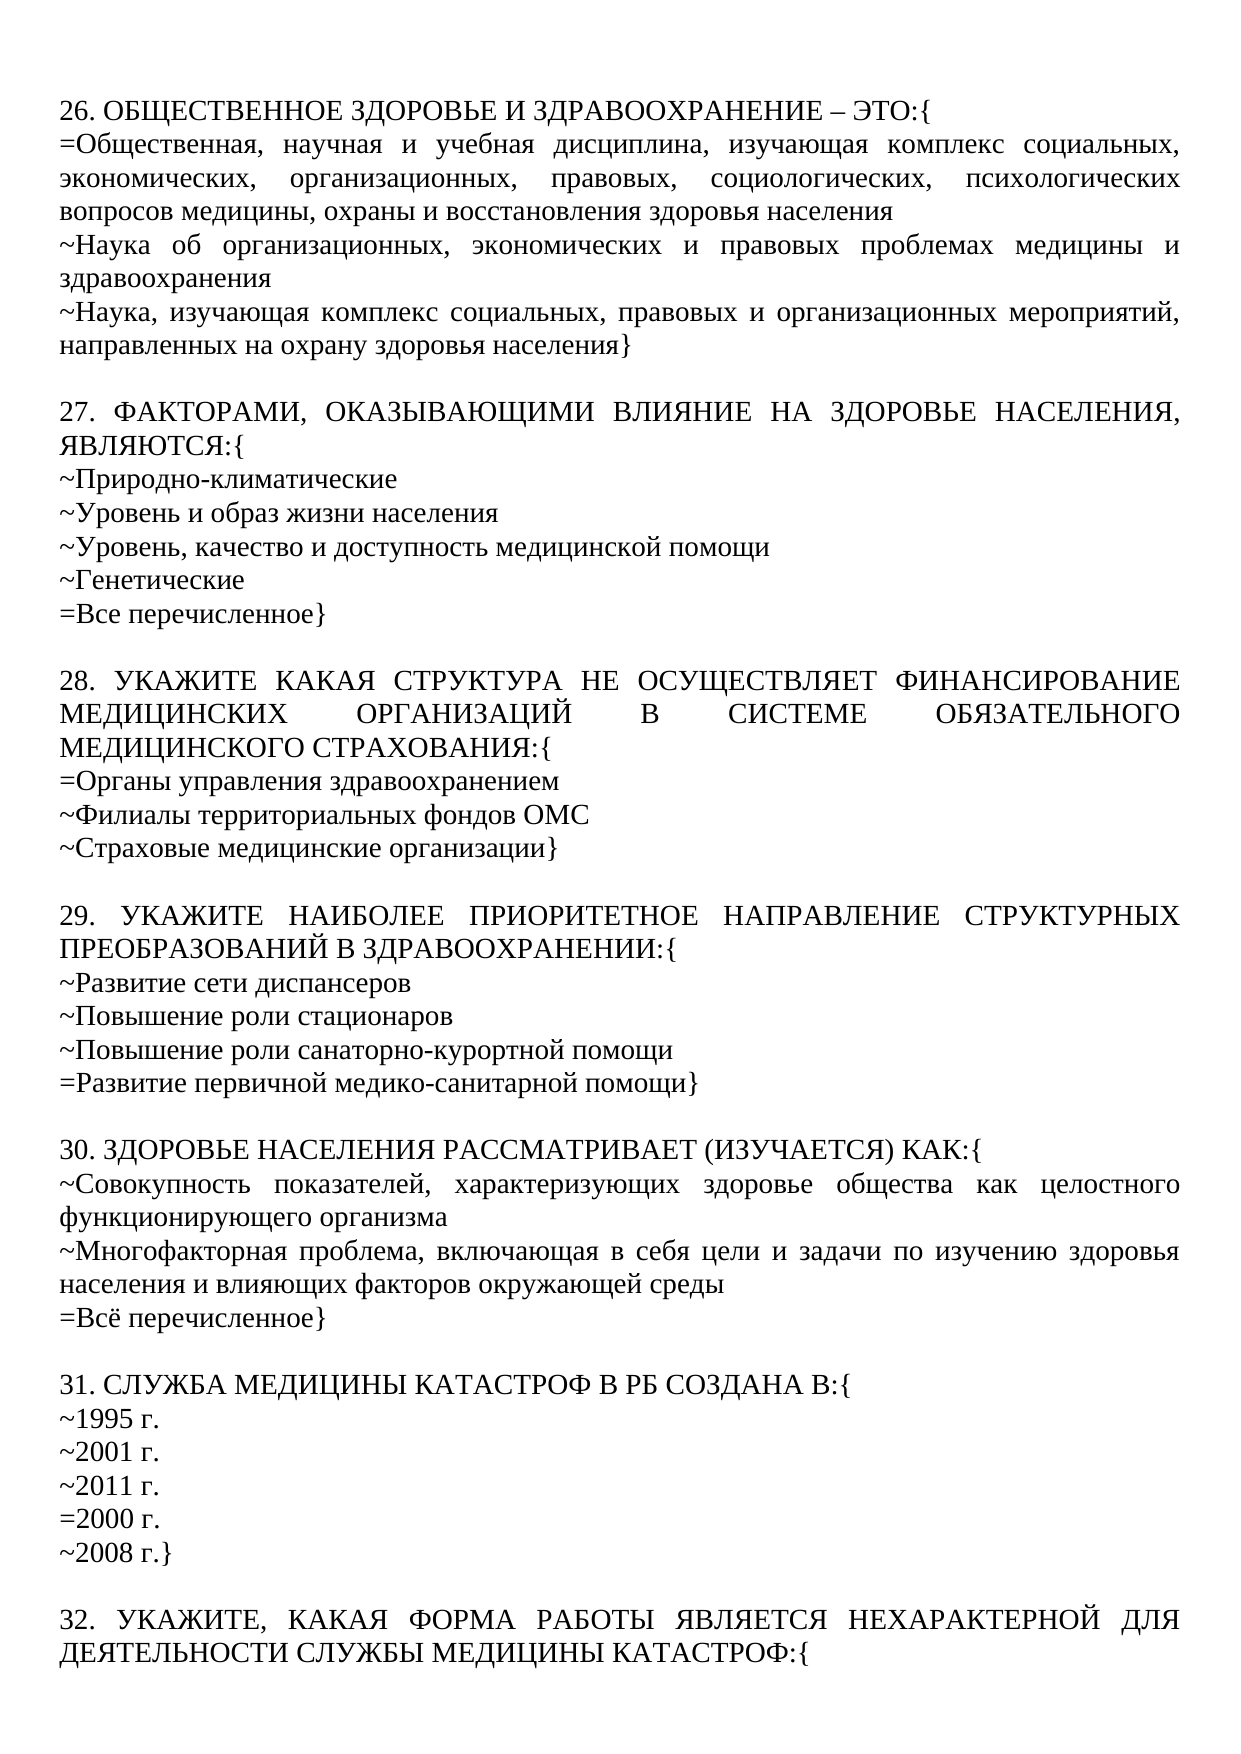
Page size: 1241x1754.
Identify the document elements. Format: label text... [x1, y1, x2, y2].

text ~Генетические [59, 562, 1181, 596]
text ~Развитие сети диспансеров [59, 965, 1181, 998]
text =Развитие первичной медико-санитарной помощи} [59, 1065, 1181, 1099]
text 28. УКАЖИТЕ КАКАЯ СТРУКТУРА НЕ ОСУЩЕСТВЛЯЕТ ФИНАНСИРОВАНИЕ МЕДИЦИНСКИХ ОРГАНИЗАЦИЙ В СИСТЕМЕ ОБЯЗАТЕЛЬНОГО МЕДИЦИНСКОГО СТРАХОВАНИЯ:{ [59, 663, 1181, 763]
text 27. ФАКТОРАМИ, ОКАЗЫВАЮЩИМИ ВЛИЯНИЕ НА ЗДОРОВЬЕ НАСЕЛЕНИЯ, ЯВЛЯЮТСЯ:{ [59, 394, 1181, 462]
text ~2001 г. [59, 1434, 1181, 1468]
text =Всё перечисленное} [59, 1300, 1181, 1334]
text ~1995 г. [59, 1401, 1181, 1434]
text 30. ЗДОРОВЬЕ НАСЕЛЕНИЯ РАССМАТРИВАЕТ (ИЗУЧАЕТСЯ) КАК:{ [59, 1132, 1181, 1166]
text 26. ОБЩЕСТВЕННОЕ ЗДОРОВЬЕ И ЗДРАВООХРАНЕНИЕ – ЭТО:{ [59, 93, 1181, 126]
text ~Страховые медицинские организации} [59, 831, 1181, 864]
text ~Наука об организационных, экономических и правовых проблемах медицины и здравоохранения [59, 227, 1181, 294]
text ~Повышение роли санаторно-курортной помощи [59, 1032, 1181, 1065]
text ~Повышение роли стационаров [59, 998, 1181, 1032]
text ~2011 г. [59, 1468, 1181, 1501]
text ~Уровень, качество и доступность медицинской помощи [59, 529, 1181, 562]
text ~Наука, изучающая комплекс социальных, правовых и организационных мероприятий, направленных на охрану здоровья населения} [59, 294, 1181, 361]
text 32. УКАЖИТЕ, КАКАЯ ФОРМА РАБОТЫ ЯВЛЯЕТСЯ НЕХАРАКТЕРНОЙ ДЛЯ ДЕЯТЕЛЬНОСТИ СЛУЖБЫ МЕДИЦИНЫ КАТАСТРОФ:{ [59, 1602, 1181, 1669]
text =Общественная, научная и учебная дисциплина, изучающая комплекс социальных, экономических, организационных, правовых, социологических, психологических вопросов медицины, охраны и восстановления здоровья населения [59, 126, 1181, 227]
text ~Уровень и образ жизни населения [59, 495, 1181, 529]
text ~2008 г.} [59, 1535, 1181, 1568]
text 31. СЛУЖБА МЕДИЦИНЫ КАТАСТРОФ В РБ СОЗДАНА В:{ [59, 1367, 1181, 1401]
text ~Природно-климатические [59, 462, 1181, 495]
text =Все перечисленное} [59, 596, 1181, 629]
text 29. УКАЖИТЕ НАИБОЛЕЕ ПРИОРИТЕТНОЕ НАПРАВЛЕНИЕ СТРУКТУРНЫХ ПРЕОБРАЗОВАНИЙ В ЗДРАВООХРАНЕНИИ:{ [59, 898, 1181, 965]
text =2000 г. [59, 1501, 1181, 1535]
text =Органы управления здравоохранением [59, 763, 1181, 797]
text ~Многофакторная проблема, включающая в себя цели и задачи по изучению здоровья населения и влияющих факторов окружающей среды [59, 1233, 1181, 1300]
text ~Совокупность показателей, характеризующих здоровье общества как целостного функционирующего организма [59, 1166, 1181, 1233]
text ~Филиалы территориальных фондов ОМС [59, 797, 1181, 831]
